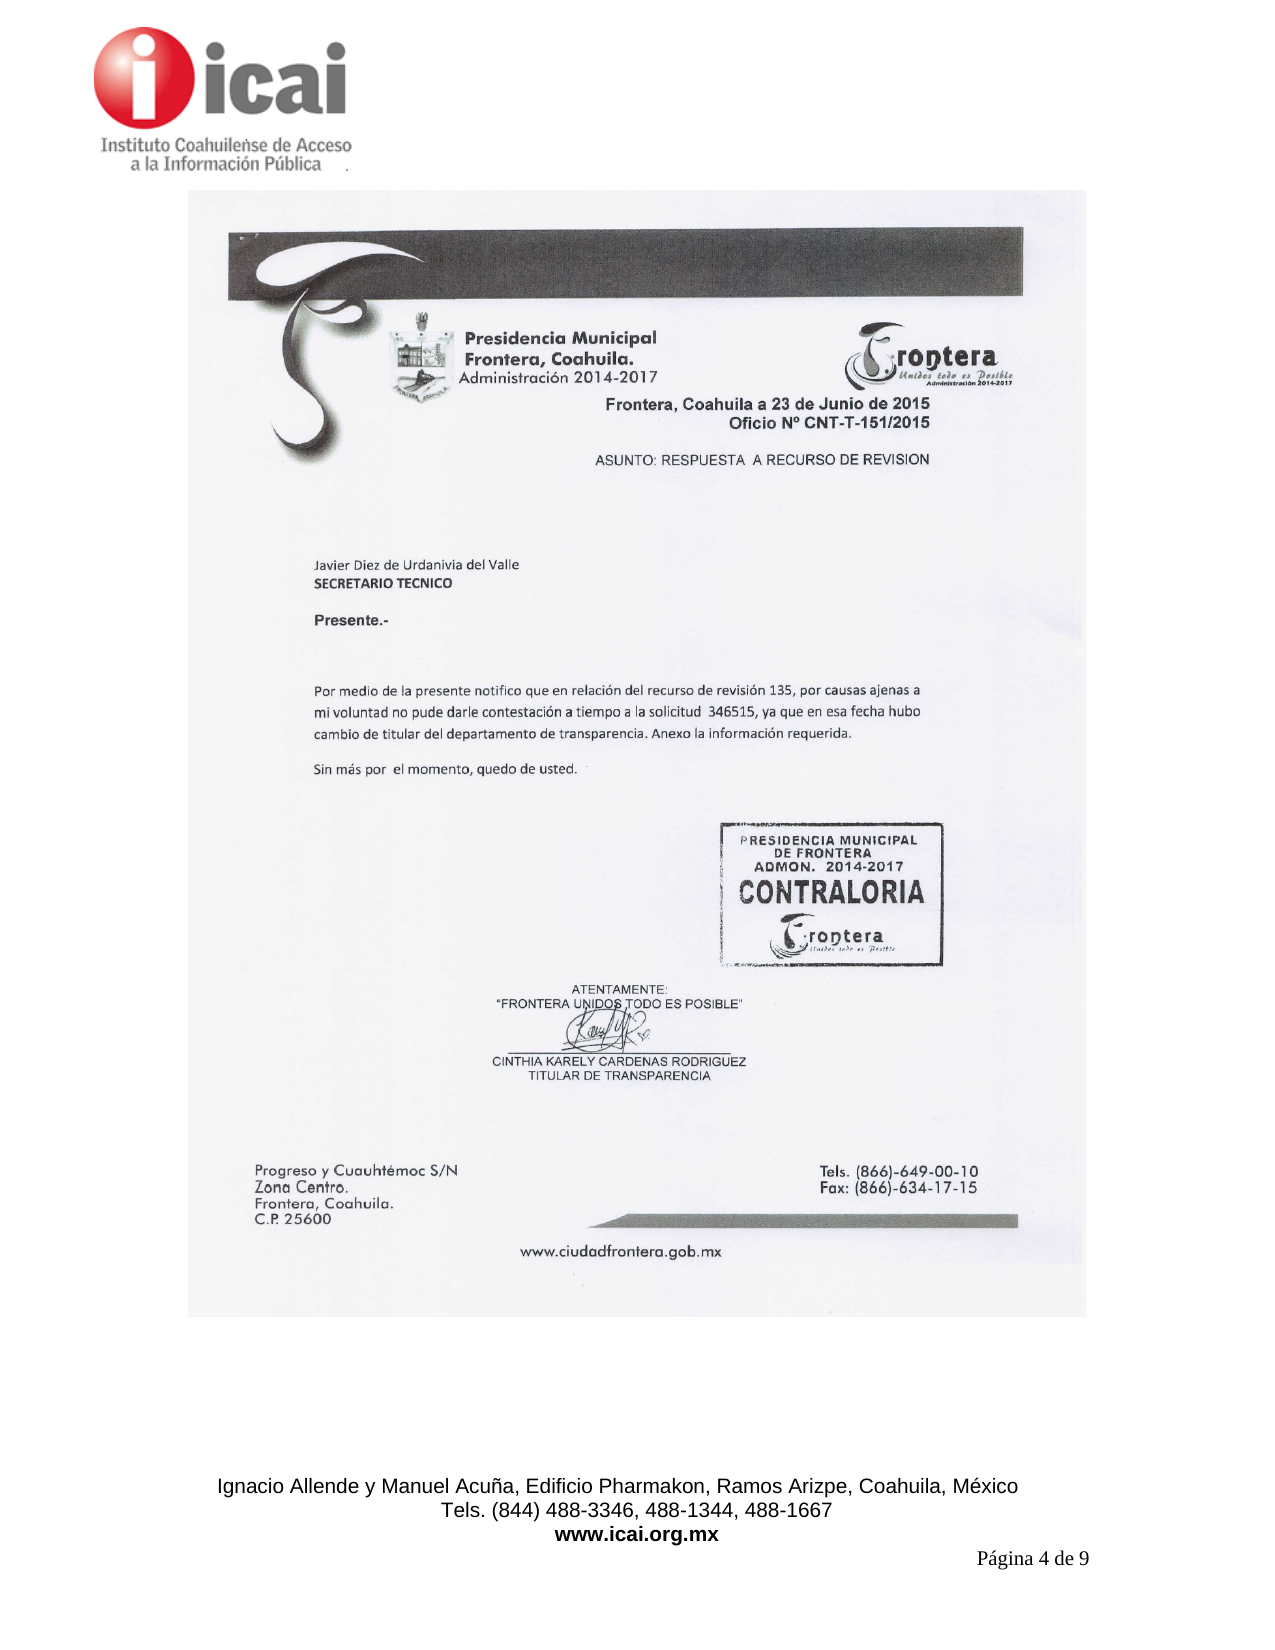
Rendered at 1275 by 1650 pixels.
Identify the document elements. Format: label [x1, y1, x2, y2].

picture [188, 190, 1087, 1409]
picture [93, 27, 357, 184]
